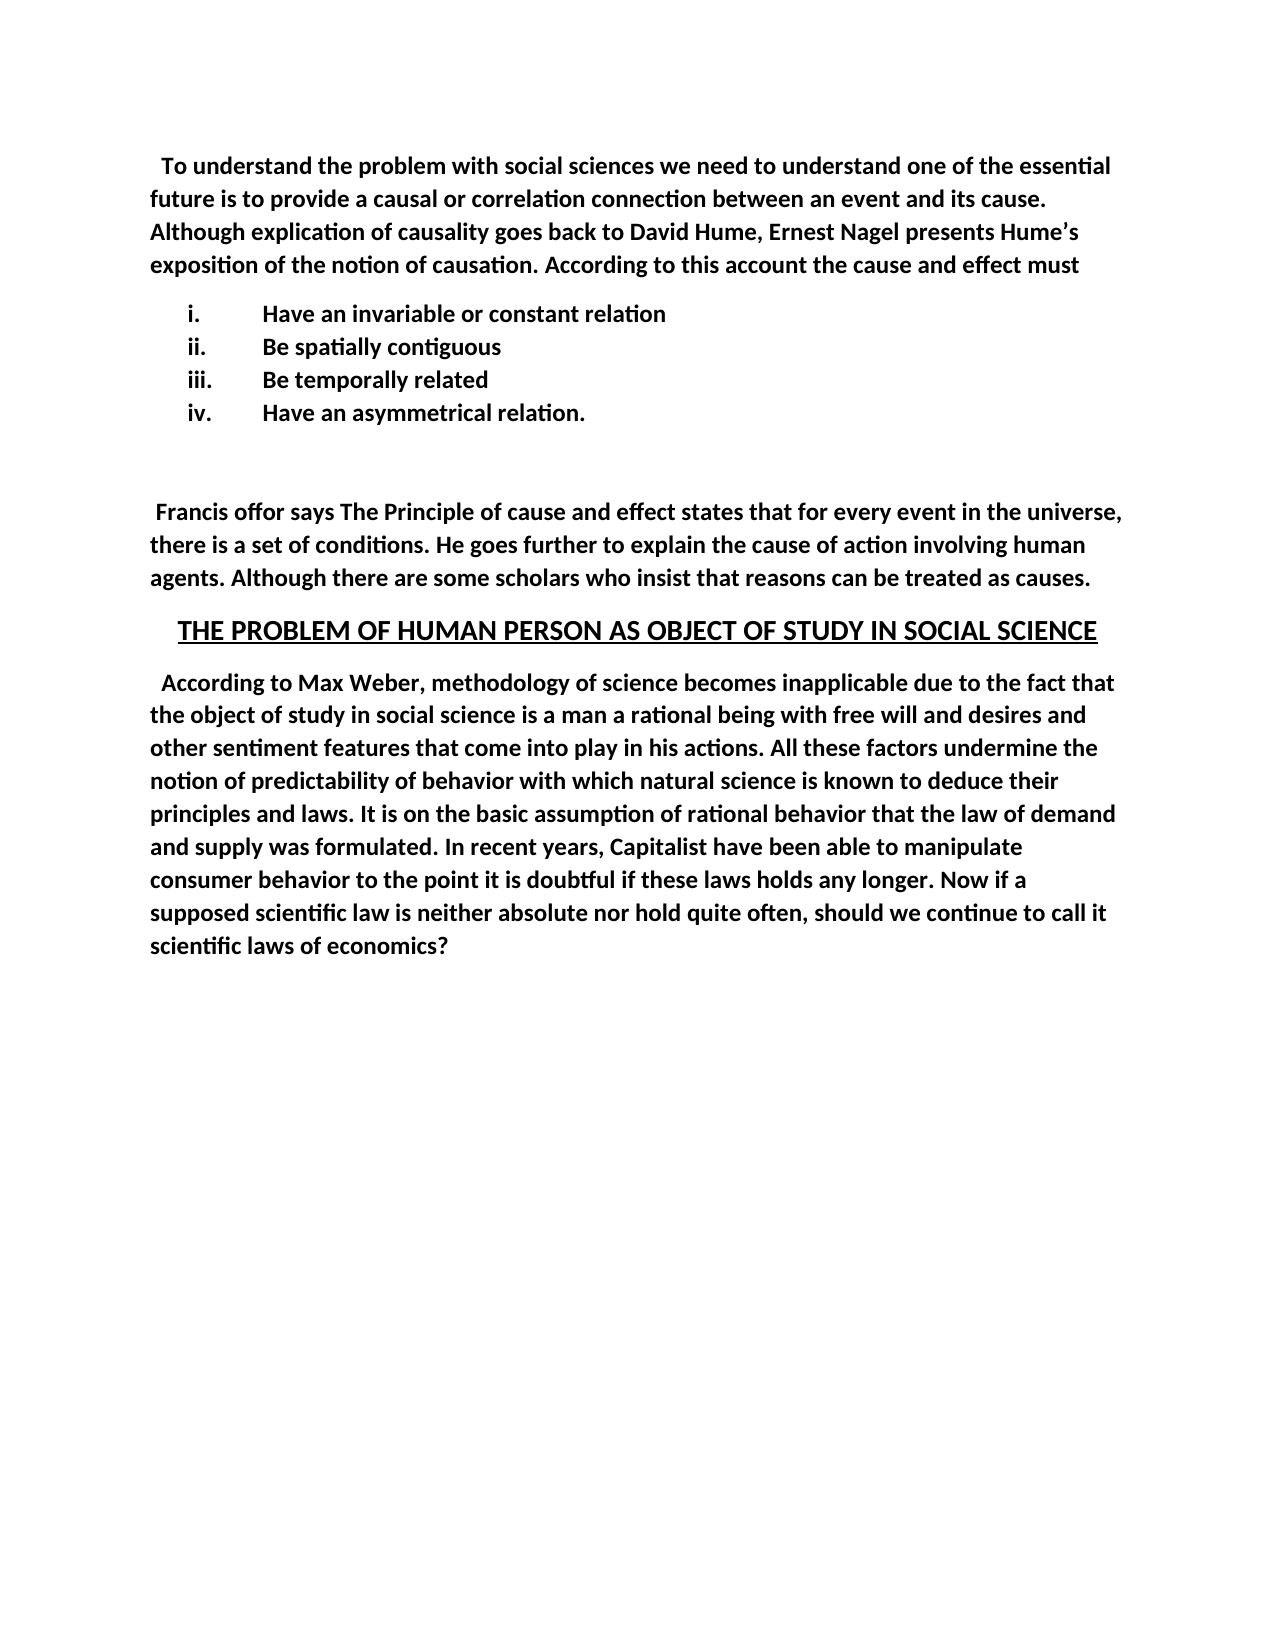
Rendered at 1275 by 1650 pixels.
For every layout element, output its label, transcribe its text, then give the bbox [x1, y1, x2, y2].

text To understand the problem with social sciences we need to understand one of the essential future is to provide a causal or correlation connection between an event and its cause. Although explication of causality goes back to David Hume, Ernest Nagel presents Hume’s exposition of the notion of causation. According to this account the cause and effect must [150, 150, 1125, 279]
list Be temporally related [187, 364, 1125, 395]
text According to Max Weber, methodology of science becomes inapplicable due to the fact that the object of study in social science is a man a rational being with free will and desires and other sentiment features that come into play in his actions. All these factors undermine the notion of predictability of behavior with which natural science is known to deduce their principles and laws. It is on the basic assumption of rational behavior that the law of demand and supply was formulated. In recent years, Capitalist have been able to manipulate consumer behavior to the point it is doubtful if these laws holds any longer. Now if a supposed scientific law is neither absolute nor hold quite often, should we continue to call it scientific laws of economics? [150, 667, 1125, 961]
text THE PROBLEM OF HUMAN PERSON AS OBJECT OF STUDY IN SOCIAL SCIENCE [150, 612, 1125, 647]
list Have an invariable or constant relation [187, 298, 1125, 329]
list Be spatially contiguous [187, 331, 1125, 362]
text Francis offor says The Principle of cause and effect states that for every event in the universe, there is a set of conditions. He goes further to explain the cause of action involving human agents. Although there are some scholars who insist that reasons can be treated as causes. [150, 496, 1125, 593]
list Have an asymmetrical relation. [187, 397, 1125, 428]
